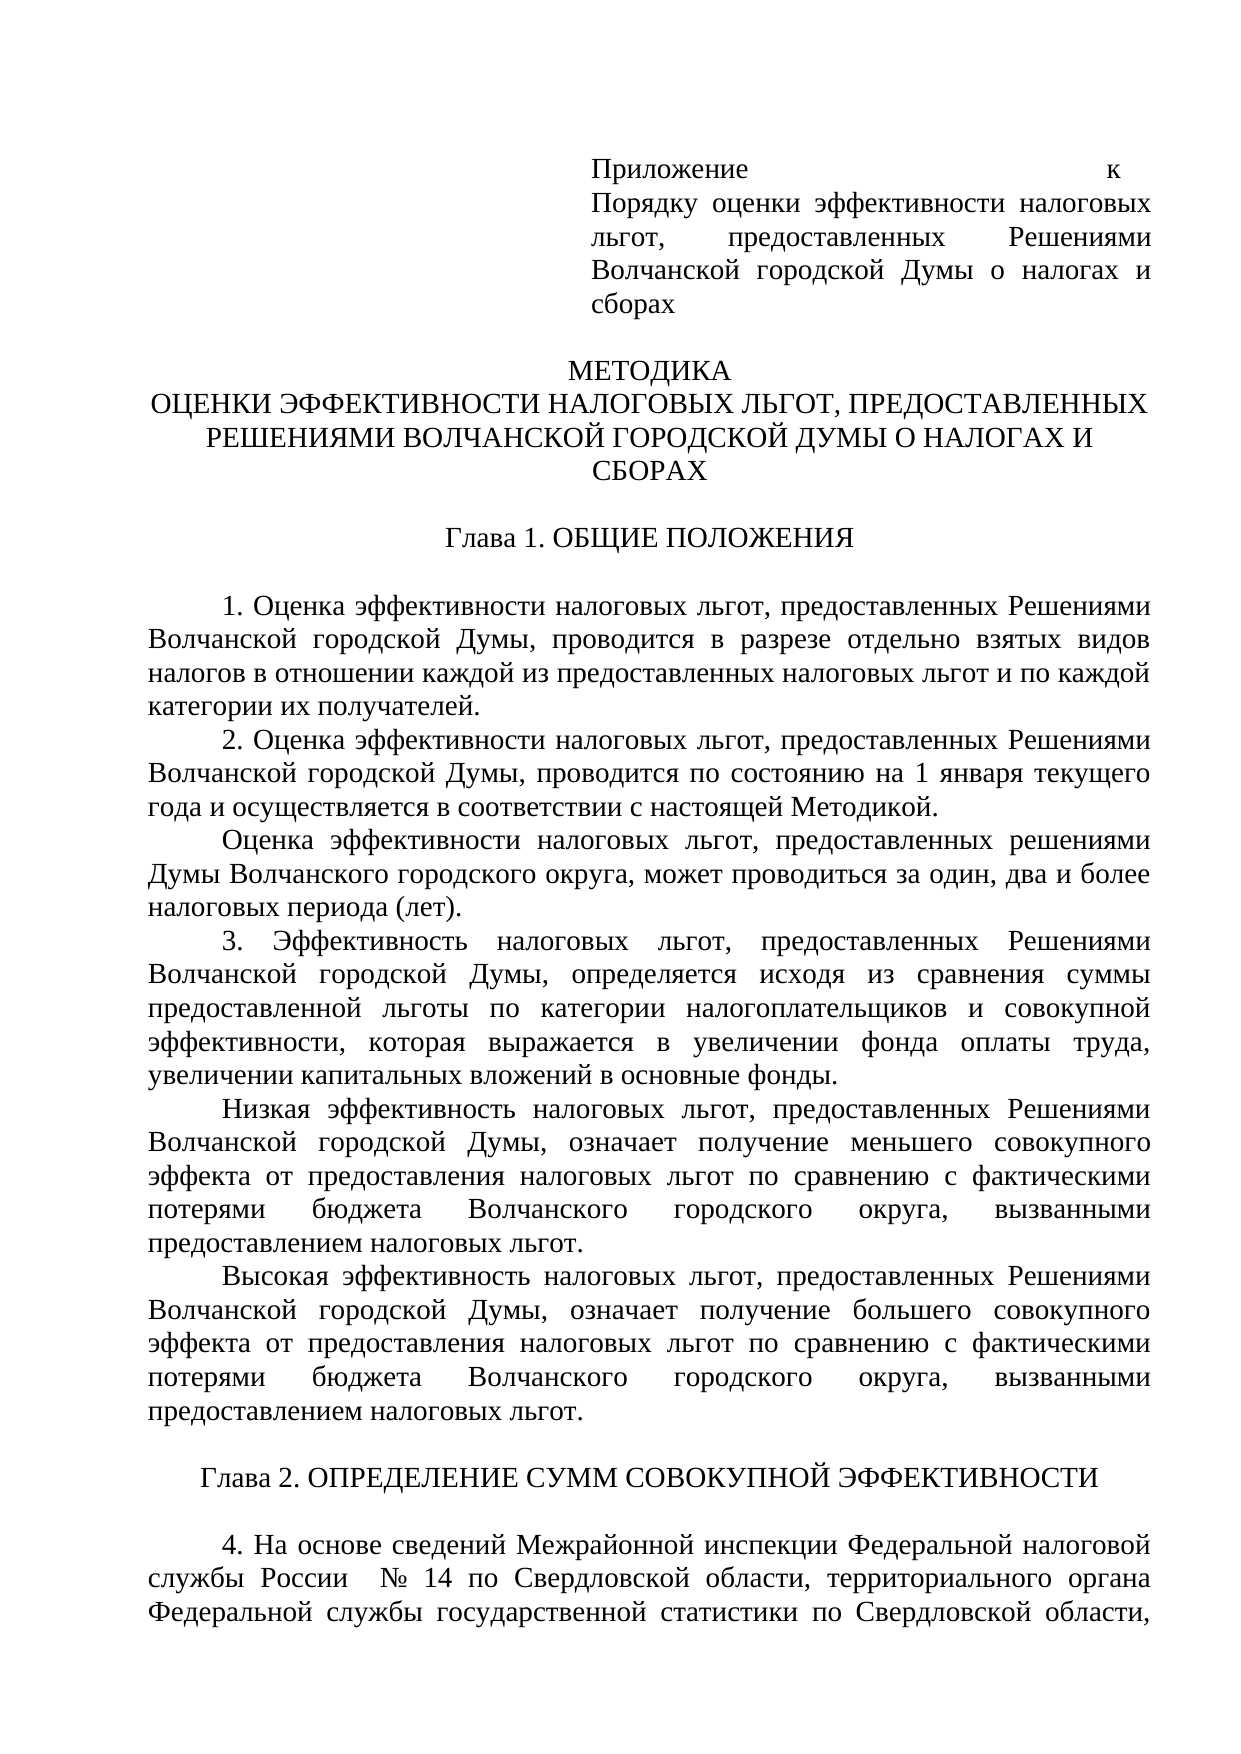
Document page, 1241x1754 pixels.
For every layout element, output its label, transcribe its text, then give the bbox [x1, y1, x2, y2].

text Высокая эффективность налоговых льгот, предоставленных Решениями Волчанской городской Думы, означает получение большего совокупного эффекта от предоставления налоговых льгот по сравнению с фактическими потерями бюджета Волчанского городского округа, вызванными предоставлением налоговых льгот. [148, 1258, 1152, 1426]
text Оценка эффективности налоговых льгот, предоставленных решениями Думы Волчанского городского округа, может проводиться за один, два и более налоговых периода (лет). [148, 822, 1152, 923]
text 2. Оценка эффективности налоговых льгот, предоставленных Решениями Волчанской городской Думы, проводится по состоянию на 1 января текущего года и осуществляется в соответствии с настоящей Методикой. [148, 722, 1152, 822]
text РЕШЕНИЯМИ ВОЛЧАНСКОЙ ГОРОДСКОЙ ДУМЫ О НАЛОГАХ И СБОРАХ [148, 420, 1152, 487]
text Низкая эффективность налоговых льгот, предоставленных Решениями Волчанской городской Думы, означает получение меньшего совокупного эффекта от предоставления налоговых льгот по сравнению с фактическими потерями бюджета Волчанского городского округа, вызванными предоставлением налоговых льгот. [148, 1091, 1152, 1258]
text Приложение к Порядку оценки эффективности налоговых льгот, предоставленных Решениями Волчанской городской Думы о налогах и сборах [591, 152, 1152, 319]
text Глава 1. ОБЩИЕ ПОЛОЖЕНИЯ [148, 521, 1152, 554]
text МЕТОДИКА [148, 353, 1152, 386]
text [148, 1527, 1152, 1627]
text ОЦЕНКИ ЭФФЕКТИВНОСТИ НАЛОГОВЫХ ЛЬГОТ, ПРЕДОСТАВЛЕННЫХ [148, 386, 1152, 420]
text 1. Оценка эффективности налоговых льгот, предоставленных Решениями Волчанской городской Думы, проводится в разрезе отдельно взятых видов налогов в отношении каждой из предоставленных налоговых льгот и по каждой категории их получателей. [148, 588, 1152, 722]
text Глава 2. ОПРЕДЕЛЕНИЕ СУММ СОВОКУПНОЙ ЭФФЕКТИВНОСТИ [148, 1460, 1152, 1493]
text 3. Эффективность налоговых льгот, предоставленных Решениями Волчанской городской Думы, определяется исходя из сравнения суммы предоставленной льготы по категории налогоплательщиков и совокупной эффективности, которая выражается в увеличении фонда оплаты труда, увеличении капитальных вложений в основные фонды. [148, 923, 1152, 1091]
